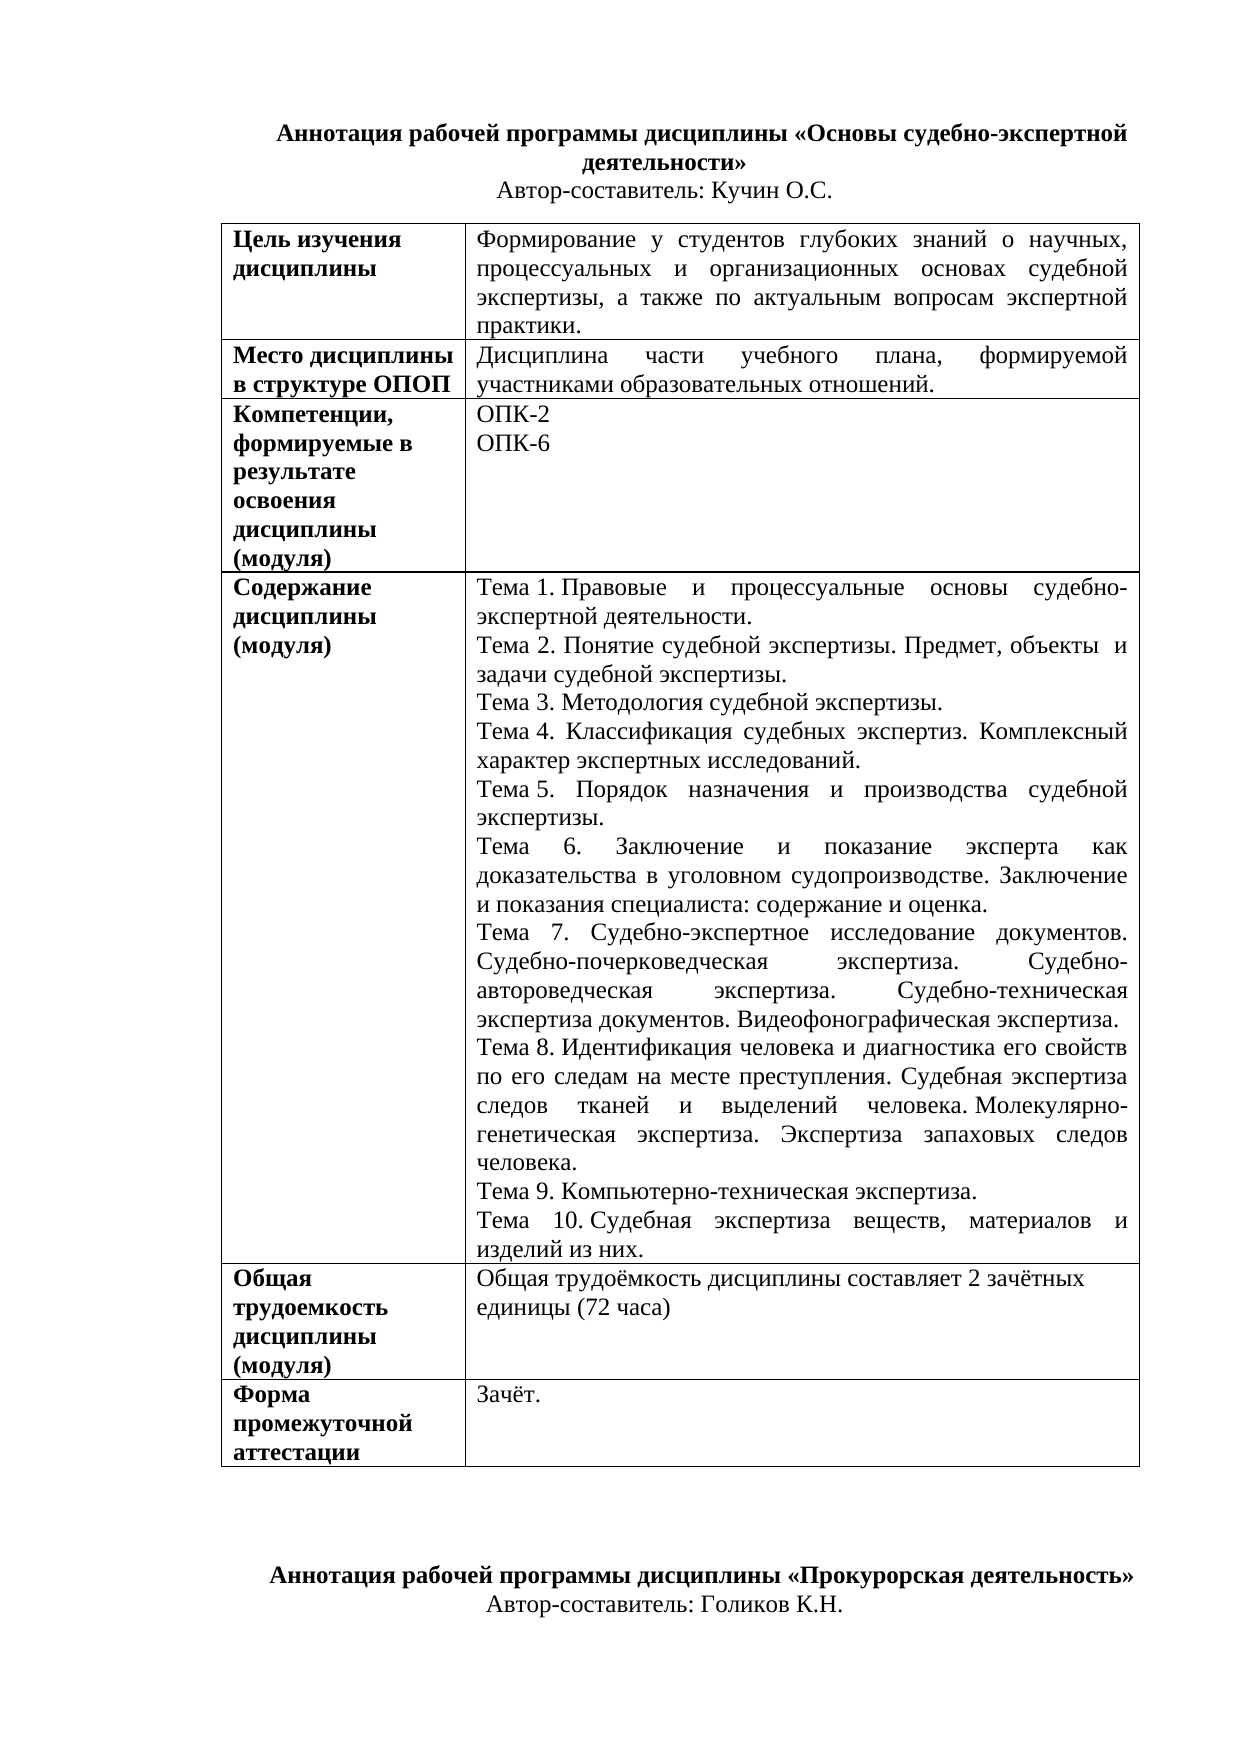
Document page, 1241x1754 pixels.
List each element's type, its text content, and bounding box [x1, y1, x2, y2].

table_cell Тема 1. Правовые и процессуальные основы судебно-экспертной деятельности. Тема 2. Понятие судебной экспертизы. Предмет, объекты и задачи судебной экспертизы. Тема 3. Методология судебной экспертизы. Тема 4. Классификация судебных экспертиз. Комплексный характер экспертных исследований. Тема 5. Порядок назначения и производства судебной экспертизы. Тема 6. Заключение и показание эксперта как доказательства в уголовном судопроизводстве. Заключение и показания специалиста: содержание и оценка. Тема 7. Судебно-экспертное исследование документов. Судебно-почерковедческая экспертиза. Судебно-автороведческая экспертиза. Судебно-техническая экспертиза документов. Видеофонографическая экспертиза. Тема 8. Идентификация человека и диагностика его свойств по его следам на месте преступления. Судебная экспертиза следов тканей и выделений человека. Молекулярно-генетическая экспертиза. Экспертиза запаховых следов человека. Тема 9. Компьютерно-техническая экспертиза. Тема 10. Судебная экспертиза веществ, материалов и изделий из них. [466, 573, 1139, 1262]
table_cell Компетенции, формируемые в результате освоения дисциплины (модуля) [222, 399, 465, 571]
table_header Формирование у студентов глубоких знаний о научных, процессуальных и организационных основах судебной экспертизы, а также по актуальным вопросам экспертной практики. [466, 224, 1139, 339]
table_cell Форма промежуточной аттестации [222, 1380, 465, 1466]
table_cell Зачёт. [466, 1380, 1139, 1466]
table_cell Общая трудоёмкость дисциплины составляет 2 зачётных единицы (72 часа) [466, 1264, 1139, 1378]
table_cell Общая трудоемкость дисциплины (модуля) [222, 1264, 465, 1378]
table_cell Содержание дисциплины (модуля) [222, 573, 465, 1262]
text Аннотация рабочей программы дисциплины «Основы судебно-экспертной деятельности» [177, 118, 1152, 176]
table_cell Дисциплина части учебного плана, формируемой участниками образовательных отношений. [466, 340, 1139, 398]
table_cell Место дисциплины в структуре ОПОП [222, 340, 465, 398]
text Автор-составитель: Кучин О.С. [177, 176, 1152, 204]
table_header Цель изучения дисциплины [222, 224, 465, 339]
table_cell ОПК-2 ОПК-6 [466, 399, 1139, 571]
text Аннотация рабочей программы дисциплины «Прокурорская деятельность» [177, 1561, 1152, 1589]
text Автор-составитель: Голиков К.Н. [177, 1589, 1152, 1618]
